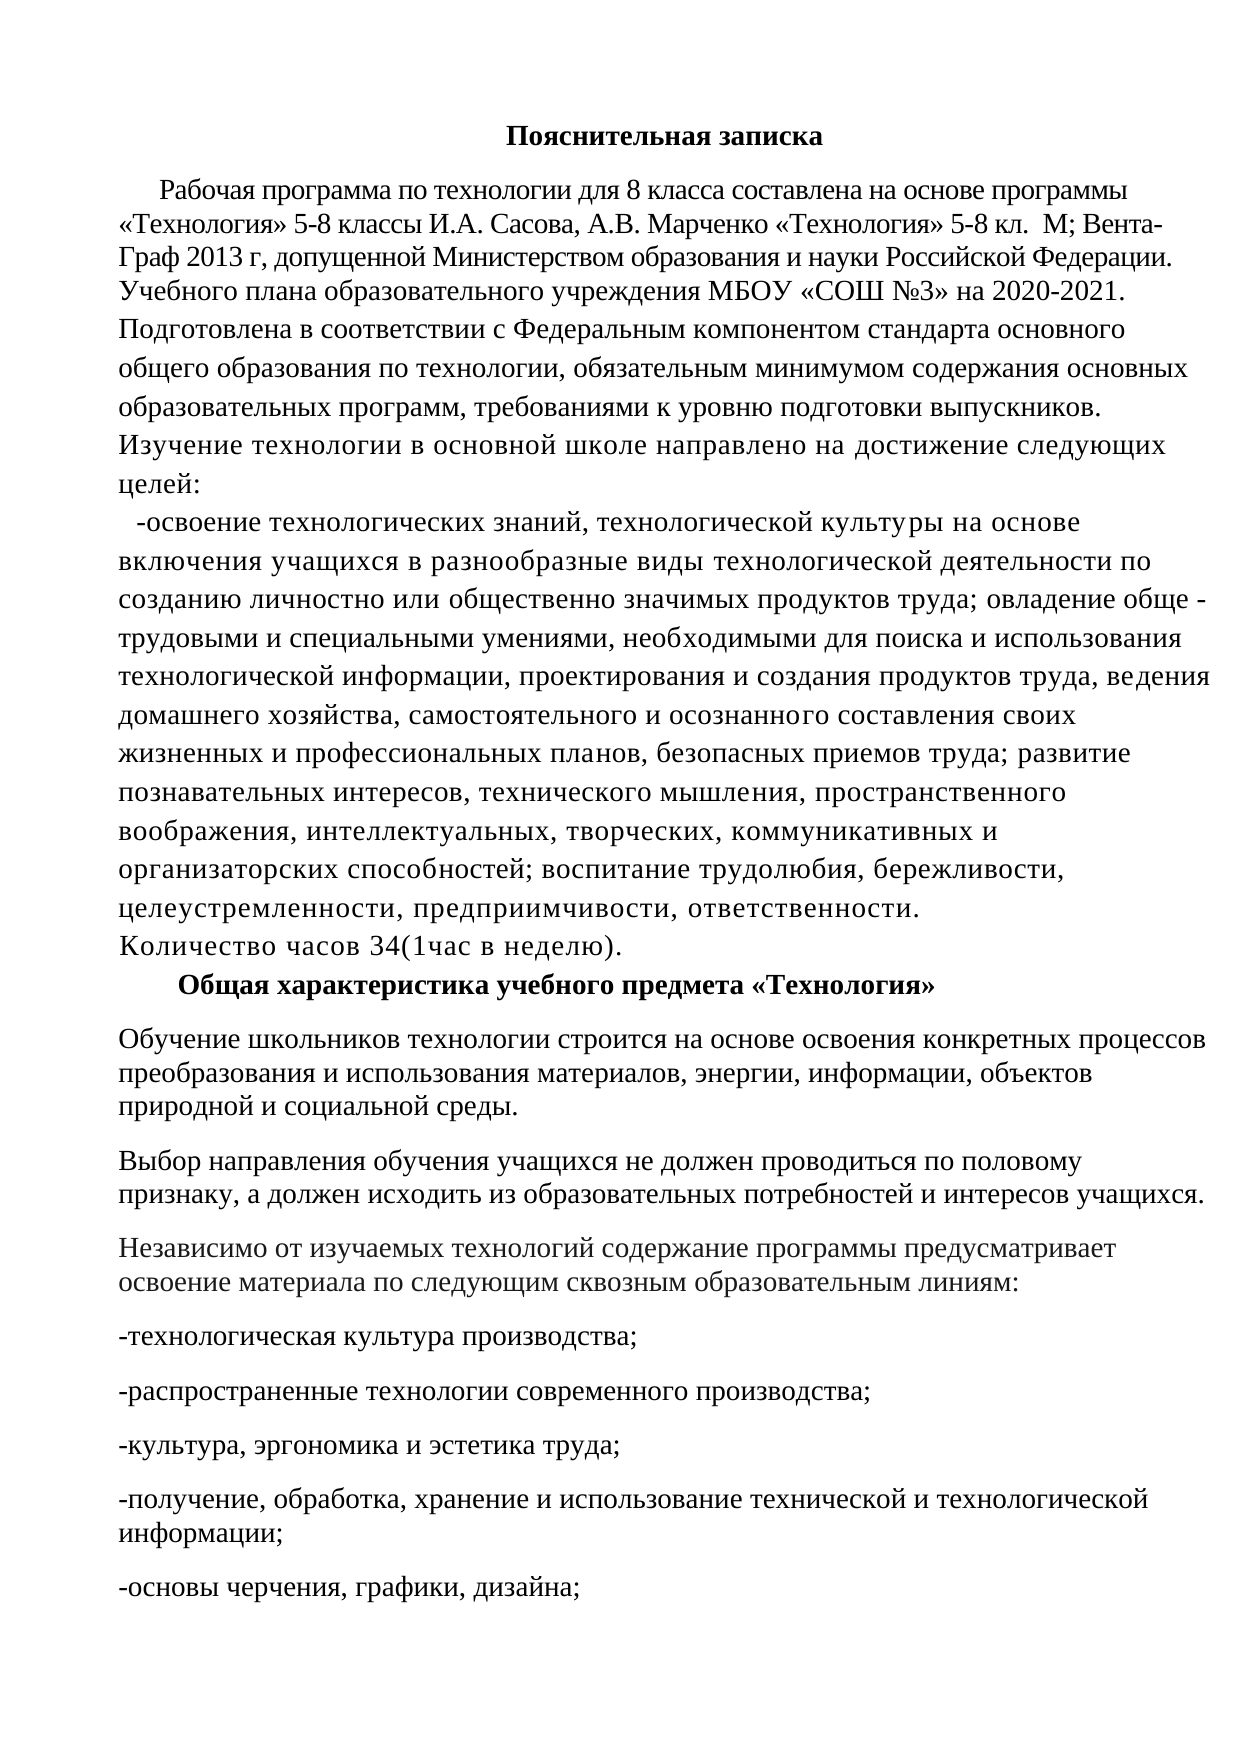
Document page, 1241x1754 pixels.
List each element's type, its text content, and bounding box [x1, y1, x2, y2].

text Учебного плана образовательного учреждения МБОУ «СОШ №3» на 2020-2021. Подготовлена в соответствии с Федеральным компонентом стандарта основного общего образования по технологии, обязательным минимумом содержания основных образовательных программ, требованиями к уровню подготовки выпускников. Изучение технологии в основной школе направлено на достижение следующих целей: [118, 273, 1211, 499]
text Рабочая программа по технологии для 8 класса составлена на основе программы «Технология» 5-8 классы И.А. Сасова, А.В. Марченко «Технология» 5-8 кл. М; Вента-Граф 2013 г, допущенной Министерством образования и науки Российской Федерации. [118, 172, 1211, 273]
text Выбор направления обучения учащихся не должен проводиться по половому признаку, а должен исходить из образовательных потребностей и интересов учащихся. [118, 1143, 1211, 1210]
text Общая характеристика учебного предмета «Технология» [177, 967, 1211, 1000]
text -культура, эргономика и эстетика труда; [118, 1427, 1211, 1461]
text -освоение технологических знаний, технологической культуры на основе включения учащихся в разнообразные виды технологической деятельности по созданию личностно или общественно значимых продуктов труда; овладение обще -трудовыми и специальными умениями, необходимыми для поиска и использования технологической информации, проектирования и создания продуктов труда, ведения домашнего хозяйства, самостоятельного и осознанного составления своих жизненных и профессиональных планов, безопасных приемов труда; развитие познавательных интересов, технического мышления, пространственного воображения, интеллектуальных, творческих, коммуникативных и организаторских способностей; воспитание трудолюбия, бережливости, целеустремленности, предприимчивости, ответственности. [68, 504, 1211, 923]
text -технологическая культура производства; [118, 1318, 1211, 1352]
text -получение, обработка, хранение и использование технической и технологической информации; [118, 1482, 1211, 1549]
text Пояснительная записка [177, 118, 1152, 152]
text Количество часов 34(1час в неделю). [68, 928, 1211, 962]
text Независимо от изучаемых технологий содержание программы предусматривает освоение материала по следующим сквозным образовательным линиям: [118, 1231, 1211, 1298]
text -распространенные технологии современного производства; [118, 1373, 1211, 1406]
text -основы черчения, графики, дизайна; [118, 1569, 1211, 1603]
text Обучение школьников технологии строится на основе освоения конкретных процессов преобразования и использования материалов, энергии, информации, объектов природной и социальной среды. [118, 1021, 1211, 1122]
